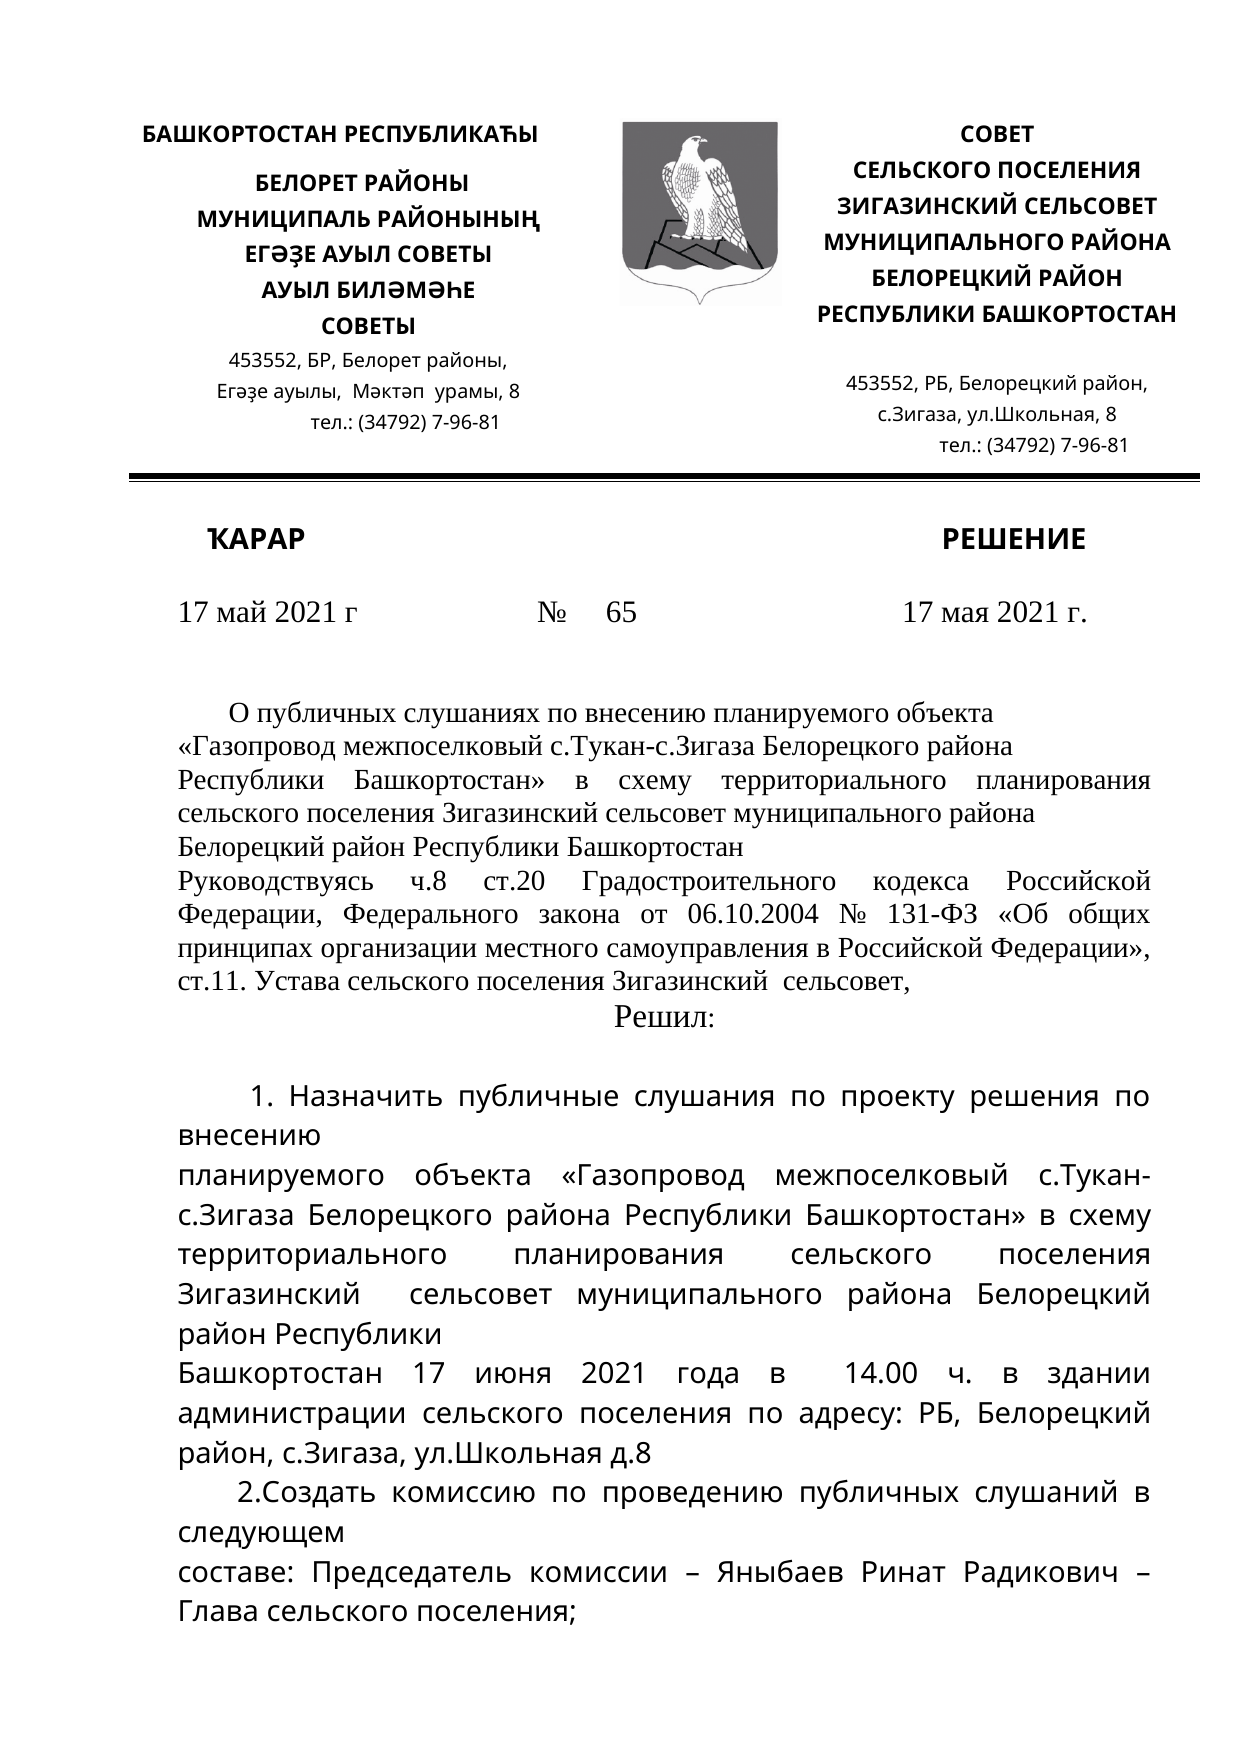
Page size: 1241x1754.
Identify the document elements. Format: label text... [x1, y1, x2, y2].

picture [619, 118, 783, 306]
table_header СОВЕТ СЕЛЬСКОГО ПОСЕЛЕНИЯ ЗИГАЗИНСКИЙ СЕЛЬСОВЕТ Муниципального района Белорецкий район РЕСПУБЛИКИ БАШКОРТОСТАН 453552, РБ, Белорецкий район, с.Зигаза, ул.Школьная, 8 тел.: (34792) 7-96-81 [795, 118, 1199, 473]
text Решил: [177, 997, 1152, 1035]
text ҠАРАР РЕШЕНИЕ [177, 518, 1152, 558]
table_header [607, 118, 794, 473]
text составе: Председатель комиссии – Яныбаев Ринат Радикович – Глава сельского поселения; [177, 1551, 1152, 1630]
text Белорецкий район Республики Башкортостан [177, 829, 1152, 863]
text «Газопровод межпоселковый с.Тукан-с.Зигаза Белорецкого района [177, 728, 1152, 762]
text Руководствуясь ч.8 ст.20 Градостроительного кодекса Российской Федерации, Федерального закона от 06.10.2004 № 131-ФЗ «Об общих принципах организации местного самоуправления в Российской Федерации», ст.11. Устава сельского поселения Зигазинский сельсовет, [177, 863, 1152, 997]
text 2.Создать комиссию по проведению публичных слушаний в следующем [177, 1472, 1152, 1551]
text Башкортостан 17 июня 2021 года в 14.00 ч. в здании администрации сельского поселения по адресу: РБ, Белорецкий район, с.Зигаза, ул.Школьная д.8 [177, 1353, 1152, 1472]
text планируемого объекта «Газопровод межпоселковый с.Тукан-с.Зигаза Белорецкого района Республики Башкортостан» в схему территориального планирования сельского поселения Зигазинский сельсовет муниципального района Белорецкий район Республики [177, 1154, 1152, 1353]
text 1. Назначить публичные слушания по проекту решения по внесению [177, 1075, 1152, 1154]
table_header БАШКОРТОСТАН РЕСПУБЛИКАЋЫ БЕЛОРЕТ РАЙОНЫ муниципаль районЫНЫң ЕГәҘЕ АУЫЛ СОВЕТЫ АУЫЛ БИЛәМәһЕ СОВЕТЫ 453552, БР, Белорет районы, Егәҙе ауылы, Мәктәп урамы, 8 тел.: (34792) 7-96-81 [129, 118, 607, 473]
text 17 май 2021 г № 65 17 мая 2021 г. [177, 594, 1152, 630]
text О публичных слушаниях по внесению планируемого объекта [177, 695, 1152, 728]
text Республики Башкортостан» в схему территориального планирования сельского поселения Зигазинский сельсовет муниципального района [177, 762, 1152, 829]
